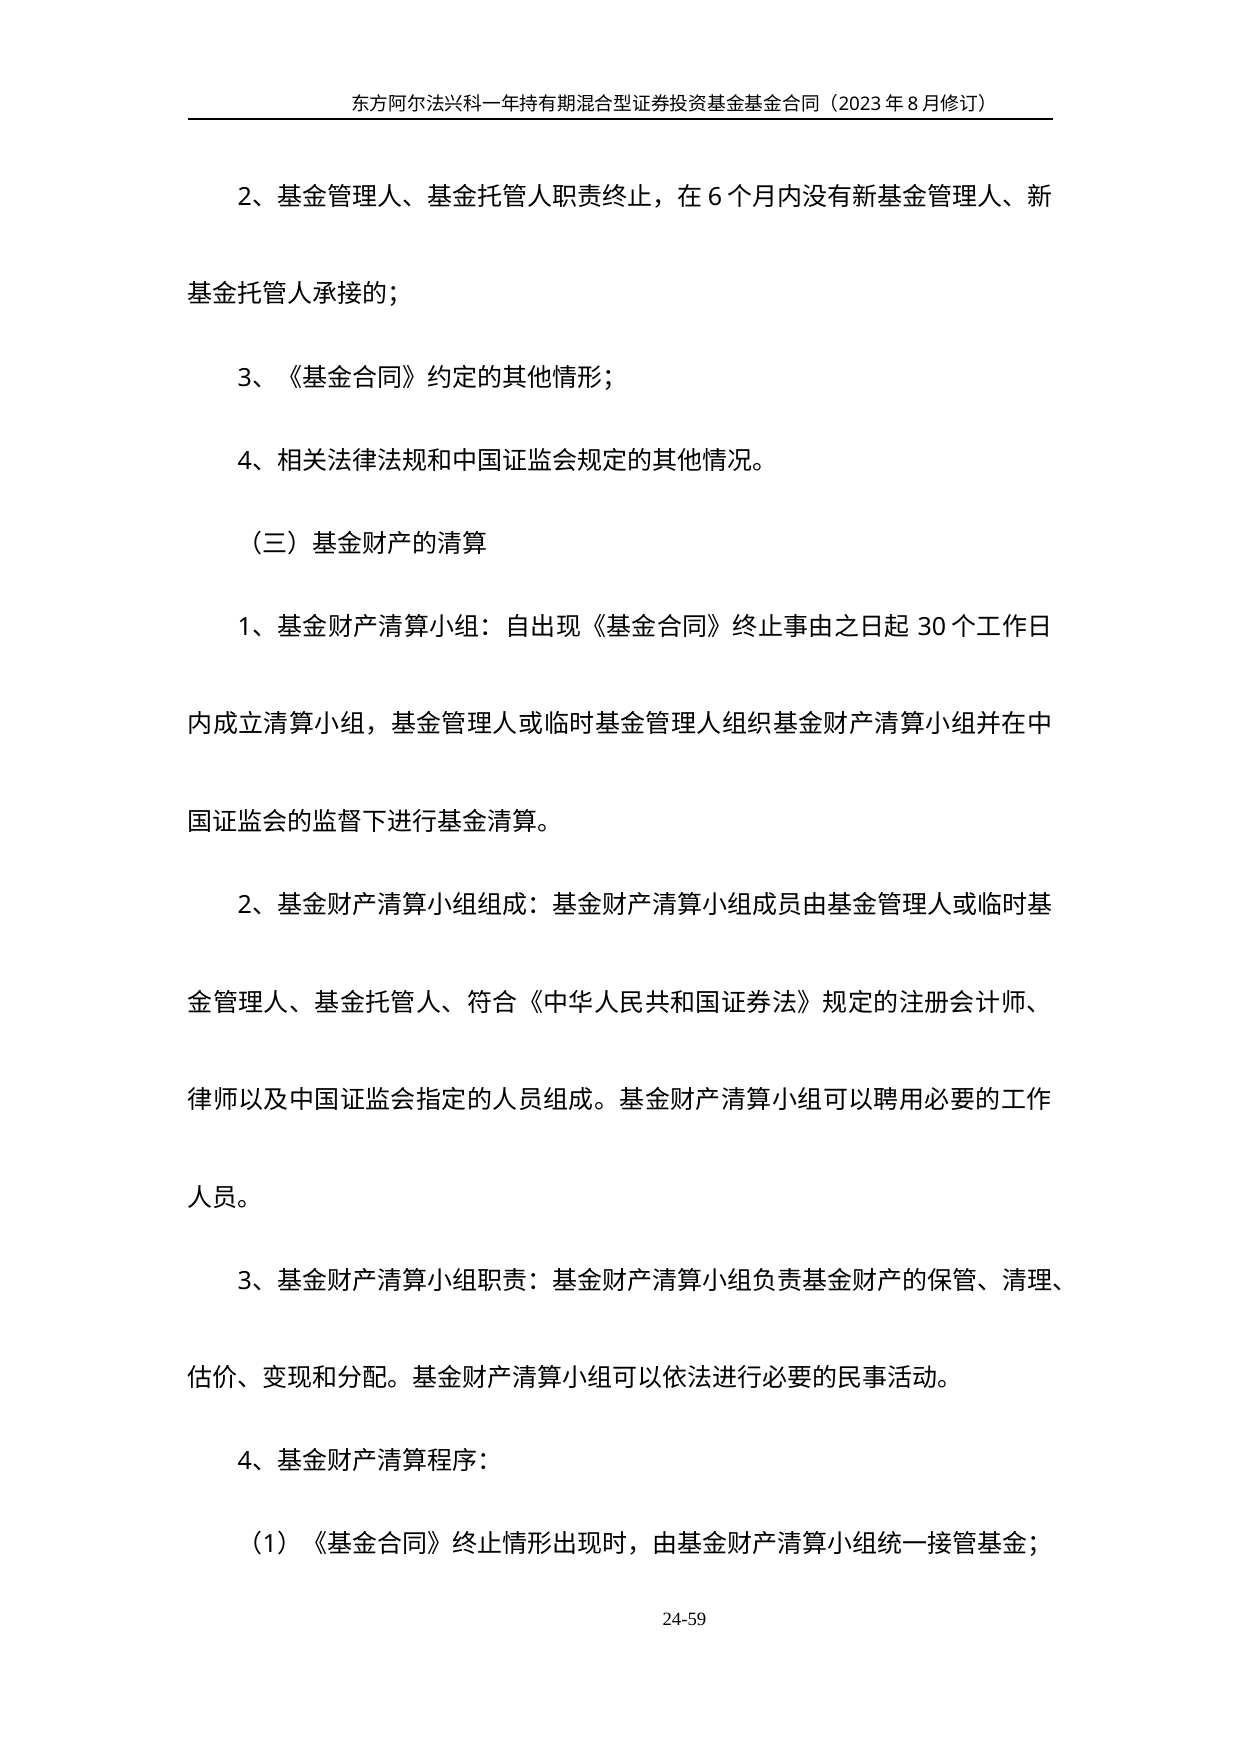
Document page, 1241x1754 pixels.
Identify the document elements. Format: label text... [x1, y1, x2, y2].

text 1、基金财产清算小组：自出现《基金合同》终止事由之日起30个工作日内成立清算小组，基金管理人或临时基金管理人组织基金财产清算小组并在中国证监会的监督下进行基金清算。 [187, 592, 1053, 852]
text 4、相关法律法规和中国证监会规定的其他情况。 [187, 426, 1053, 491]
text （三）基金财产的清算 [187, 509, 1053, 574]
text 3、基金财产清算小组职责：基金财产清算小组负责基金财产的保管、清理、估价、变现和分配。基金财产清算小组可以依法进行必要的民事活动。 [187, 1246, 1053, 1408]
text （1）《基金合同》终止情形出现时，由基金财产清算小组统一接管基金； [187, 1509, 1053, 1574]
text 3、《基金合同》约定的其他情形； [187, 343, 1053, 408]
text 4、基金财产清算程序： [187, 1426, 1053, 1491]
text 2、基金财产清算小组组成：基金财产清算小组成员由基金管理人或临时基金管理人、基金托管人、符合《中华人民共和国证券法》规定的注册会计师、律师以及中国证监会指定的人员组成。基金财产清算小组可以聘用必要的工作人员。 [187, 870, 1053, 1228]
text 2、基金管理人、基金托管人职责终止，在6个月内没有新基金管理人、新基金托管人承接的； [187, 162, 1053, 324]
